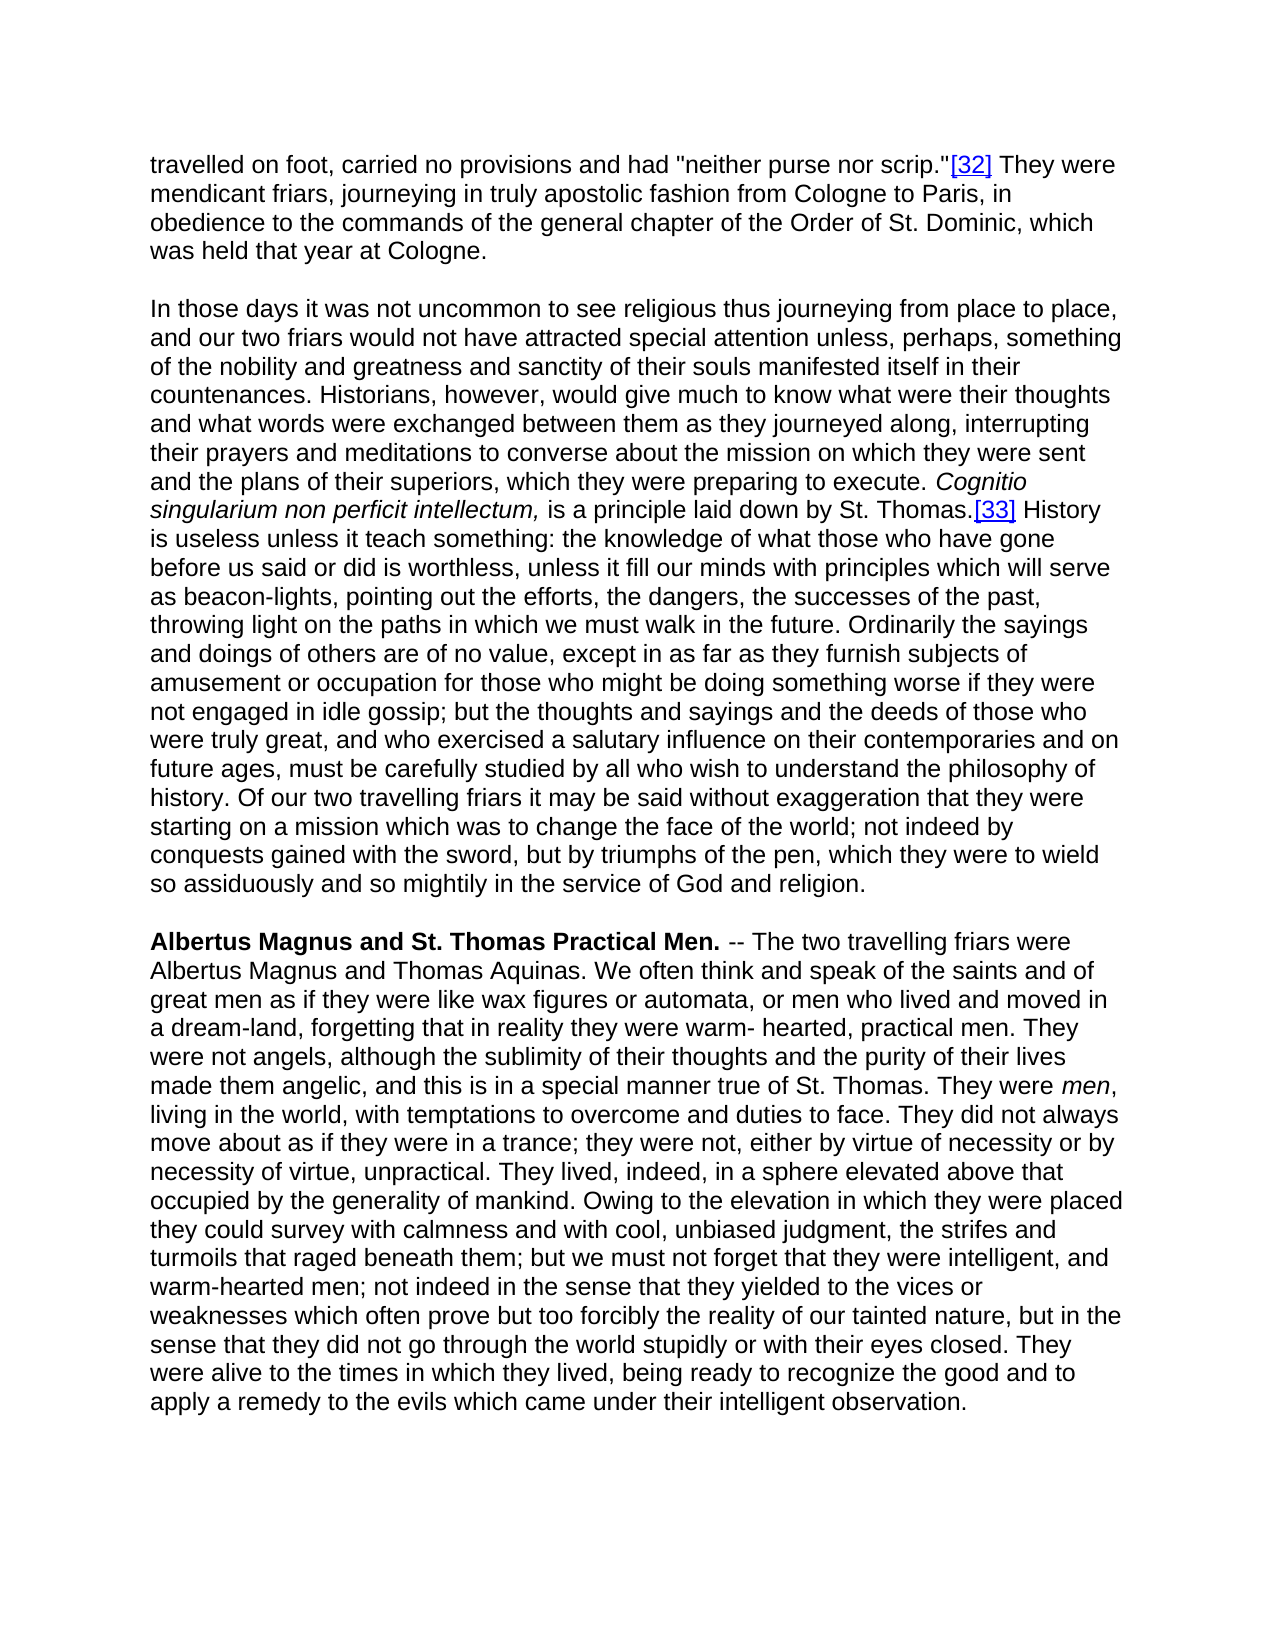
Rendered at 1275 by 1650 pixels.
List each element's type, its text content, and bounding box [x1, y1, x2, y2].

text Albertus Magnus and St. Thomas Practical Men. -- The two travelling friars were Albertus Magnus and Thomas Aquinas. We often think and speak of the saints and of great men as if they were like wax figures or automata, or men who lived and moved in a dream-land, forgetting that in reality they were warm- hearted, practical men. They were not angels, although the sublimity of their thoughts and the purity of their lives made them angelic, and this is in a special manner true of St. Thomas. They were men, living in the world, with temptations to overcome and duties to face. They did not always move about as if they were in a trance; they were not, either by virtue of necessity or by necessity of virtue, unpractical. They lived, indeed, in a sphere elevated above that occupied by the generality of mankind. Owing to the elevation in which they were placed they could survey with calmness and with cool, unbiased judgment, the strifes and turmoils that raged beneath them; but we must not forget that they were intelligent, and warm-hearted men; not indeed in the sense that they yielded to the vices or weaknesses which often prove but too forcibly the reality of our tainted nature, but in the sense that they did not go through the world stupidly or with their eyes closed. They were alive to the times in which they lived, being ready to recognize the good and to apply a remedy to the evils which came under their intelligent observation. [150, 927, 1125, 1416]
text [150, 150, 1125, 265]
text In those days it was not uncommon to see religious thus journeying from place to place, and our two friars would not have attracted special attention unless, perhaps, something of the nobility and greatness and sanctity of their souls manifested itself in their countenances. Historians, however, would give much to know what were their thoughts and what words were exchanged between them as they journeyed along, interrupting their prayers and meditations to converse about the mission on which they were sent and the plans of their superiors, which they were preparing to execute. Cognitio singularium non perficit intellectum, is a principle laid down by St. Thomas.[33] History is useless unless it teach something: the knowledge of what those who have gone before us said or did is worthless, unless it fill our minds with principles which will serve as beacon-lights, pointing out the efforts, the dangers, the successes of the past, throwing light on the paths in which we must walk in the future. Ordinarily the sayings and doings of others are of no value, except in as far as they furnish subjects of amusement or occupation for those who might be doing something worse if they were not engaged in idle gossip; but the thoughts and sayings and the deeds of those who were truly great, and who exercised a salutary influence on their contemporaries and on future ages, must be carefully studied by all who wish to understand the philosophy of history. Of our two travelling friars it may be said without exaggeration that they were starting on a mission which was to change the face of the world; not indeed by conquests gained with the sword, but by triumphs of the pen, which they were to wield so assiduously and so mightily in the service of God and religion. [150, 294, 1125, 898]
